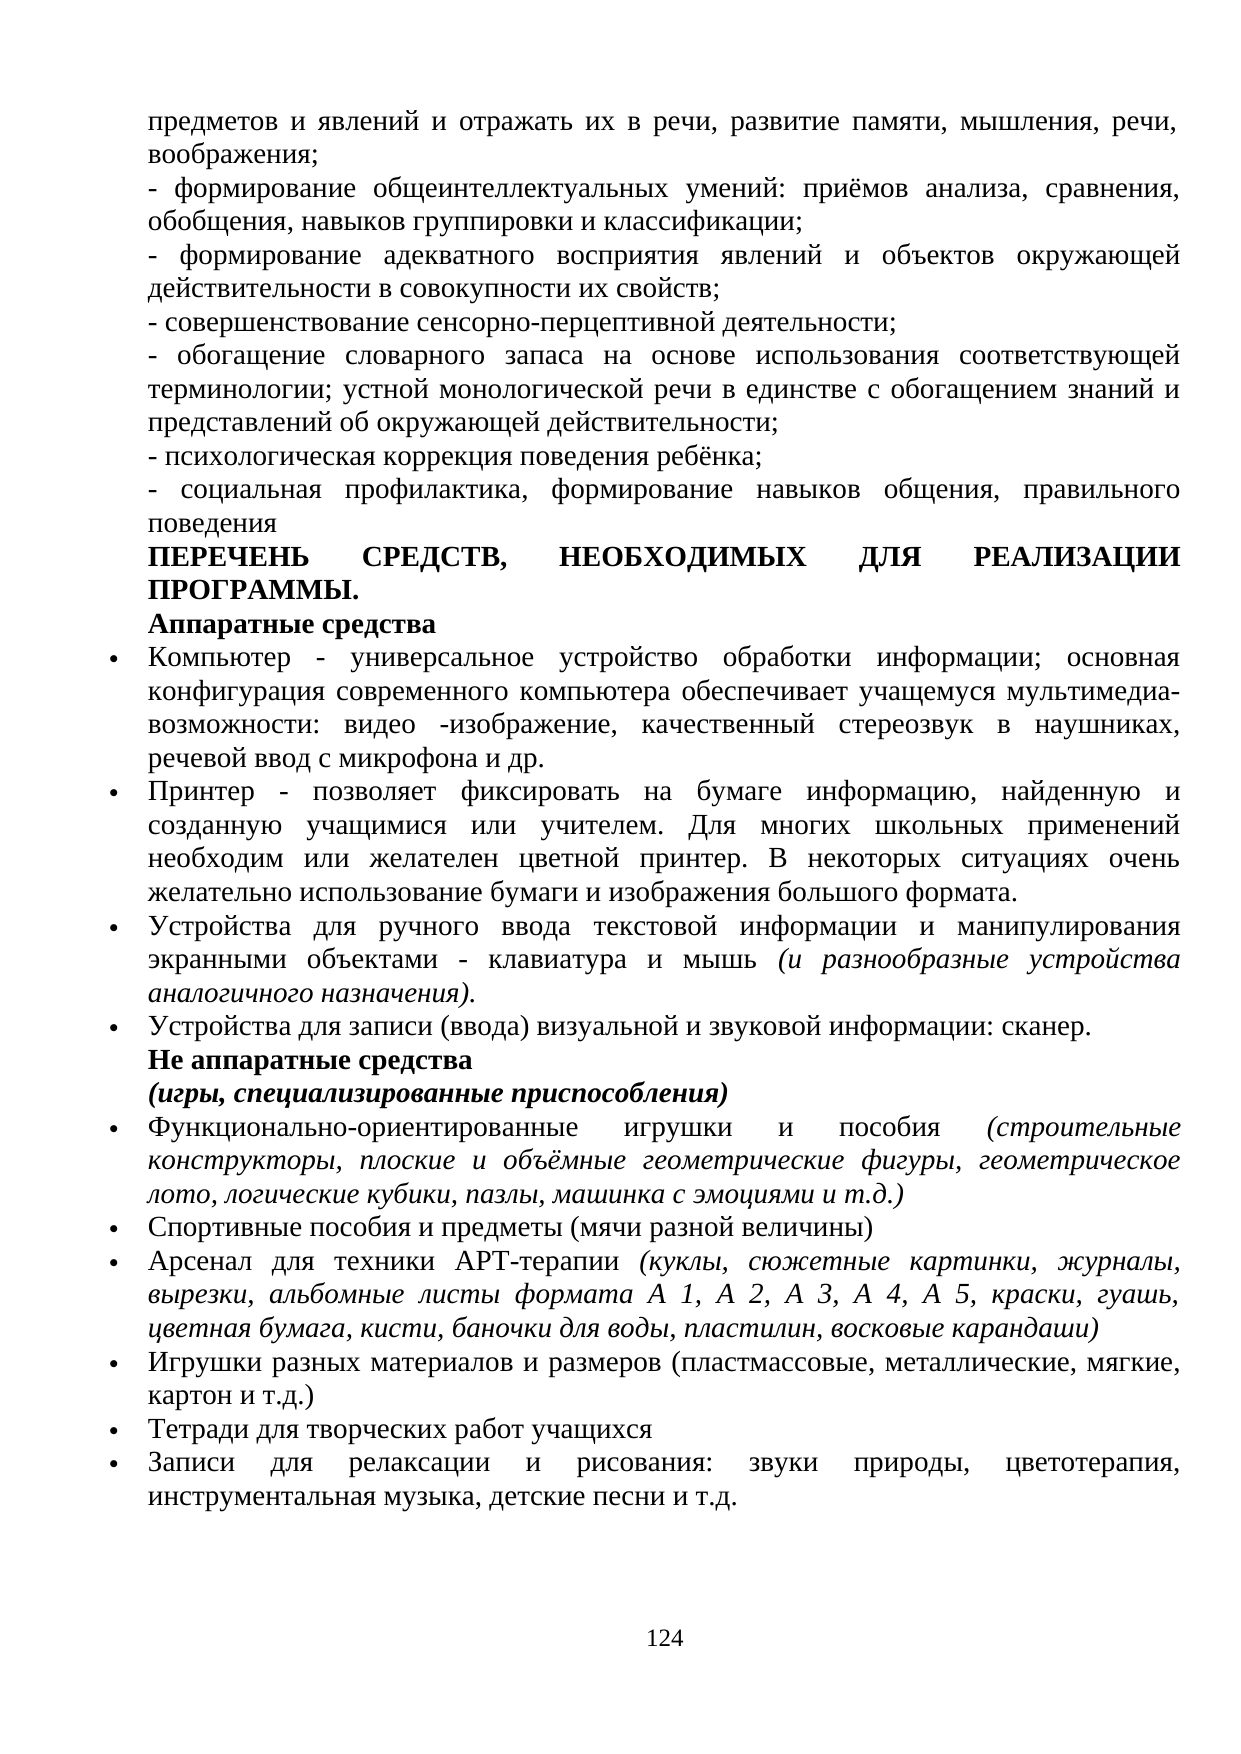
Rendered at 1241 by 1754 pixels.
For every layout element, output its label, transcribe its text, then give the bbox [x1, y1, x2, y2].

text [148, 103, 1181, 237]
text Аппаратные средства [148, 606, 1181, 639]
text - совершенствование сенсорно-перцептивной деятельности; [148, 304, 1181, 337]
text - формирование адекватного восприятия явлений и объектов окружающей действительности в совокупности их свойств; [148, 237, 1181, 304]
text ПЕРЕЧЕНЬ СРЕДСТВ, НЕОБХОДИМЫХ ДЛЯ РЕАЛИЗАЦИИ ПРОГРАММЫ. [148, 539, 1181, 606]
list Записи для релаксации и рисования: звуки природы, цветотерапия, инструментальная музыка, детские песни и т.д. [110, 1444, 1181, 1511]
text - социальная профилактика, формирование навыков общения, правильного поведения [148, 472, 1181, 539]
text - обогащение словарного запаса на основе использования соответствующей терминологии; устной монологической речи в единстве с обогащением знаний и представлений об окружающей действительности; [148, 337, 1181, 438]
list Игрушки разных материалов и размеров (пластмассовые, металлические, мягкие, картон и т.д.) [110, 1344, 1181, 1411]
text Не аппаратные средства [148, 1042, 1181, 1075]
list Компьютер - универсальное устройство обработки информации; основная конфигурация современного компьютера обеспечивает учащемуся мультимедиа-возможности: видео -изображение, качественный стереозвук в наушниках, речевой ввод с микрофона и др. [110, 639, 1181, 773]
list Принтер - позволяет фиксировать на бумаге информацию, найденную и созданную учащимися или учителем. Для многих школьных применений необходим или желателен цветной принтер. В некоторых ситуациях очень желательно использование бумаги и изображения большого формата. [110, 773, 1181, 908]
list Устройства для записи (ввода) визуальной и звуковой информации: сканер. [110, 1008, 1181, 1042]
list Спортивные пособия и предметы (мячи разной величины) [110, 1209, 1181, 1243]
text - психологическая коррекция поведения ребёнка; [148, 438, 1181, 472]
list Функционально-ориентированные игрушки и пособия (строительные конструкторы, плоские и объёмные геометрические фигуры, геометрическое лото, логические кубики, пазлы, машинка с эмоциями и т.д.) [110, 1109, 1181, 1209]
list Арсенал для техники АРТ-терапии (куклы, сюжетные картинки, журналы, вырезки, альбомные листы формата А 1, А 2, А 3, А 4, А 5, краски, гуашь, цветная бумага, кисти, баночки для воды, пластилин, восковые карандаши) [110, 1243, 1181, 1344]
list Устройства для ручного ввода текстовой информации и манипулирования экранными объектами - клавиатура и мышь (и разнообразные устройства аналогичного назначения). [110, 908, 1181, 1008]
text (игры, специализированные приспособления) [148, 1075, 1181, 1109]
list Тетради для творческих работ учащихся [110, 1411, 1181, 1444]
